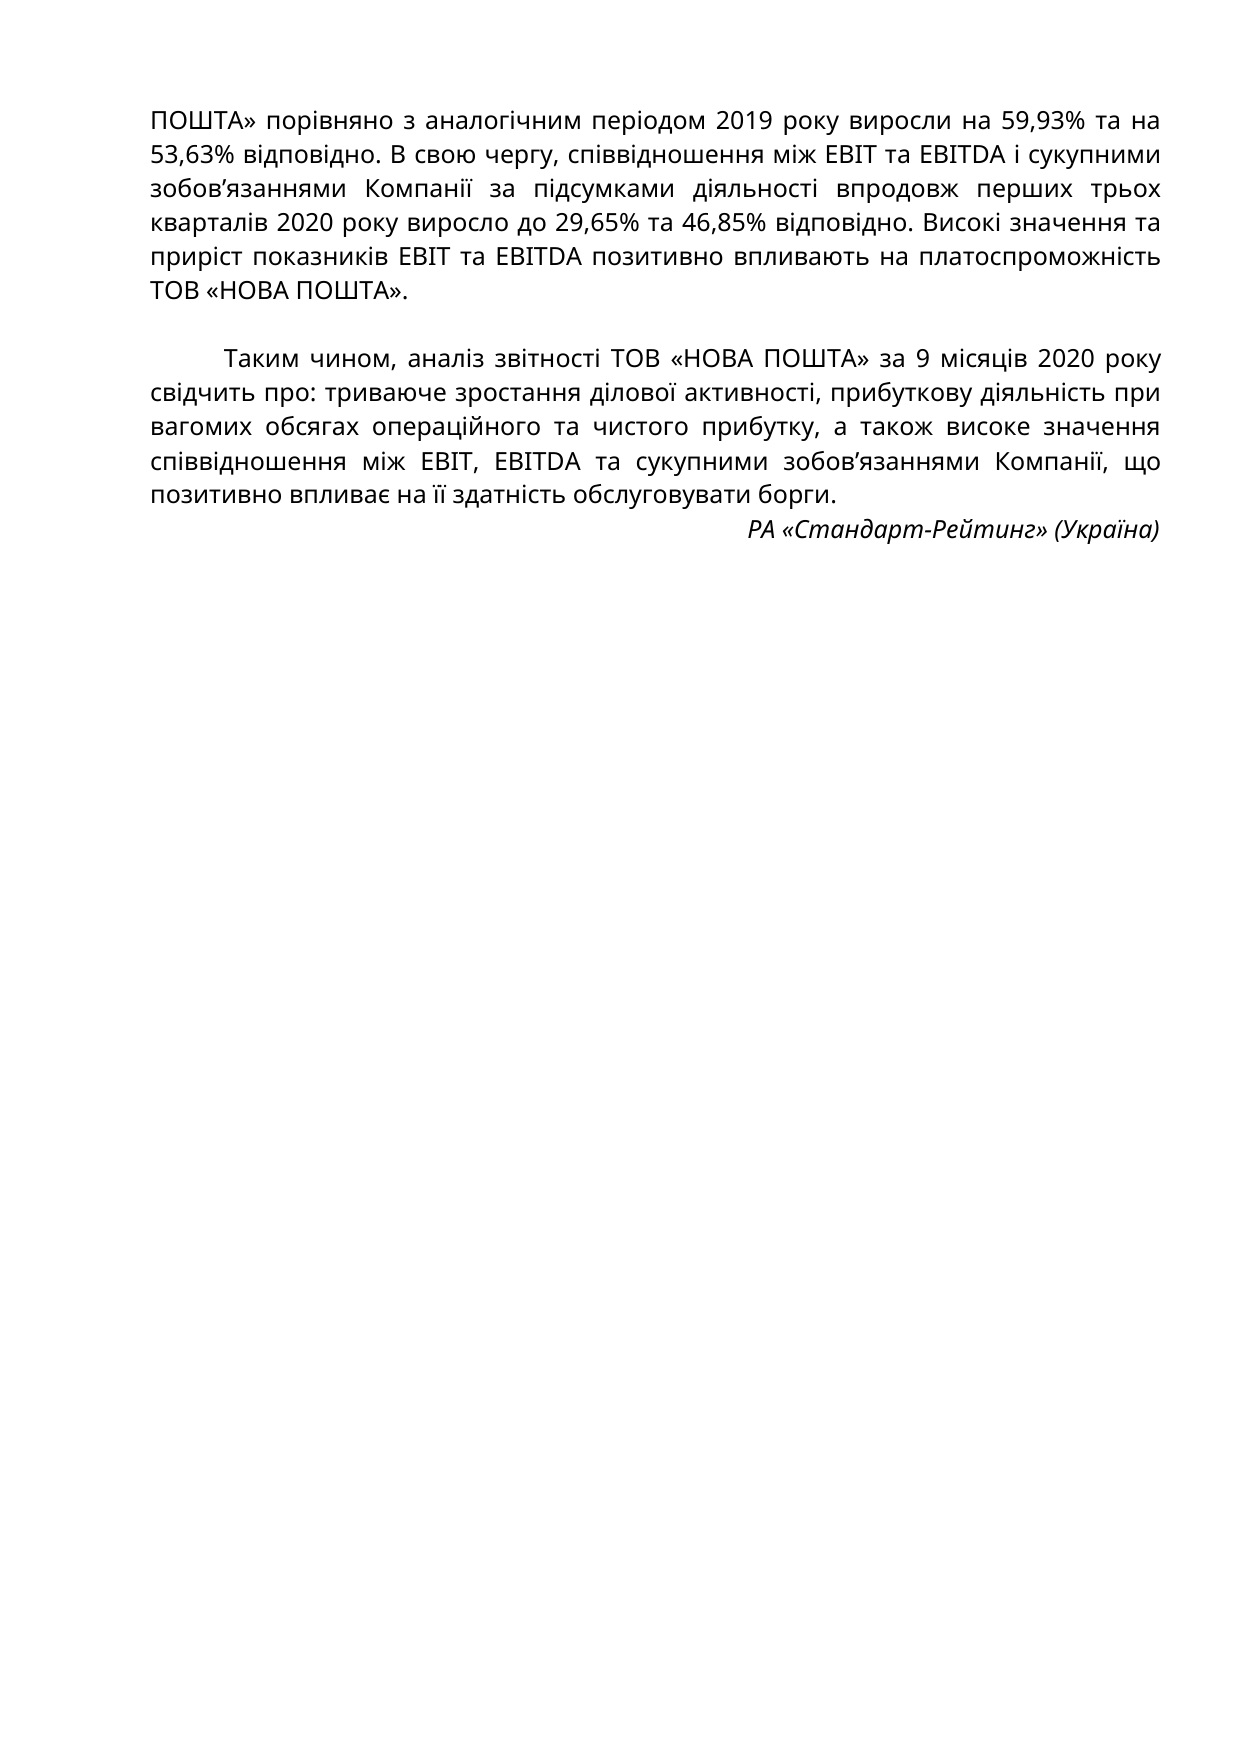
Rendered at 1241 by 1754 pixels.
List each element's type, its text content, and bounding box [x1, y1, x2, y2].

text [150, 102, 1162, 307]
text РА «Стандарт-Рейтинг» (Україна) [150, 511, 1162, 545]
text Таким чином, аналіз звітності ТОВ «НОВА ПОШТА» за 9 місяців 2020 року свідчить про: триваюче зростання ділової активності, прибуткову діяльність при вагомих обсягах операційного та чистого прибутку, а також високе значення співвідношення між EBIT, EBITDA та сукупними зобов’язаннями Компанії, що позитивно впливає на її здатність обслуговувати борги. [150, 341, 1162, 511]
